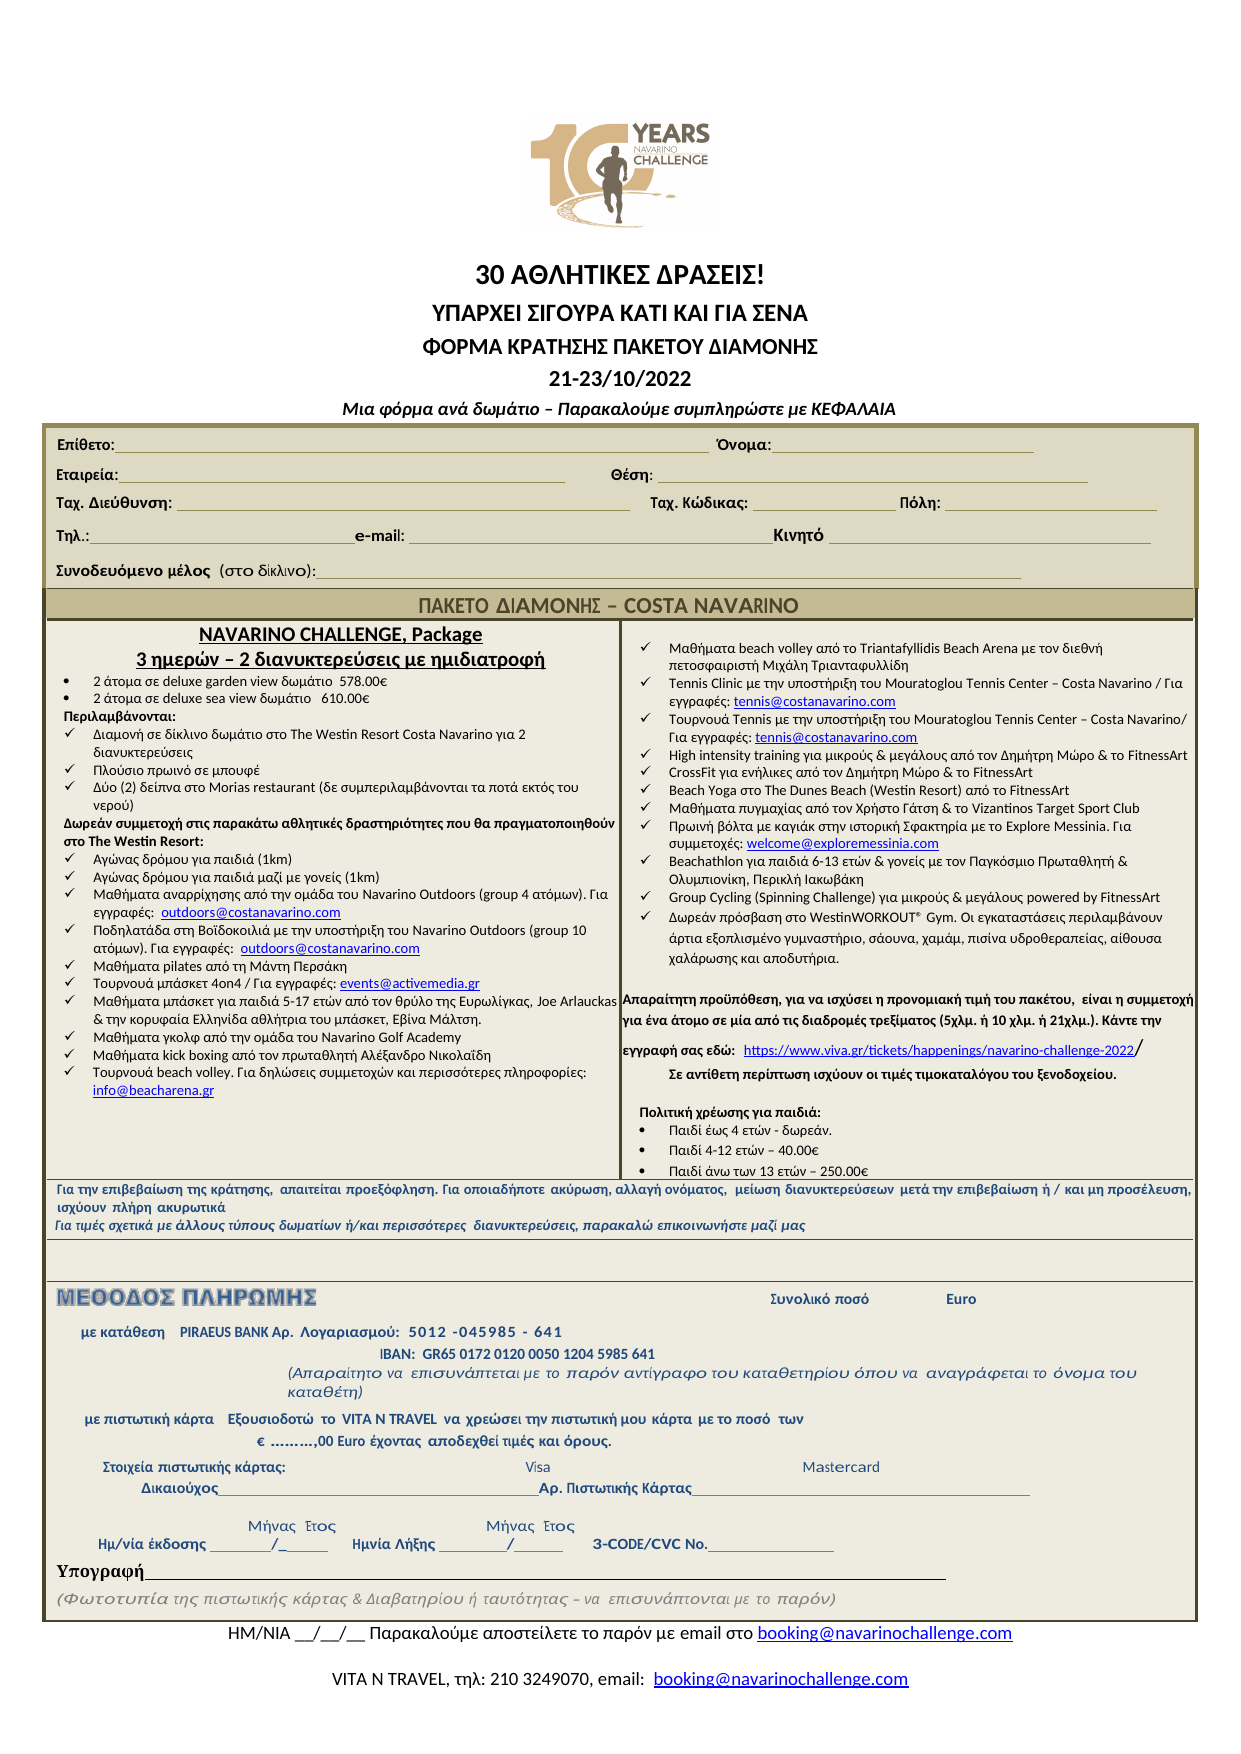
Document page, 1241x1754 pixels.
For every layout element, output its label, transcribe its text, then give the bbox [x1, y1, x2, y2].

text Μια φόρμα ανά δωμάτιο – Παρακαλούμε συμπληρώστε με ΚΕΦΑΛΑΙΑ [187, 397, 1053, 419]
text ΦΟΡΜΑ ΚΡΑΤΗΣΗΣ ΠΑΚΕΤΟΥ ΔΙΑΜΟΝΗΣ [187, 332, 1053, 360]
text 30 ΑΘΛΗΤΙΚΕΣ ΔΡΑΣΕΙΣ! [187, 256, 1053, 292]
text 21-23/10/2022 [187, 364, 1053, 392]
table_cell Συνολικό ποσό Euro με κατάθεση PIRAEUS BANK Αρ. Λογαριασμού: 5012 -045985 - 641 IBAN: GR65 0172 0120 0050 1204 5985 641 (Απαραίτητο να επισυνάπτεται με το παρόν αντίγραφο του καταθετηρίου όπου να αναγράφεται το όνομα του καταθέτη) με πιστωτική κάρτα Εξουσιοδοτώ τo VITA N TRAVEL να χρεώσει την πιστωτική μου κάρτα με το ποσό των € ………,00 Euro έχοντας αποδεχθεί τιμές και όρους. Στοιχεία πιστωτικής κάρτας: Visa Mastercard Δικαιούχος Αρ. Πιστωτικής Κάρτας Mήνας Έτος Mήνας Έτος Ημ/νία έκδοσης /_ Ημνία Λήξης / 3-CODE/CVC No. Υπογραφή (Φωτοτυπία της πιστωτικής κάρτας & Διαβατηρίου ή ταυτότητας – να επισυνάπτονται με το παρόν) [46, 1281, 1195, 1620]
picture [56, 1288, 317, 1306]
table_header Επίθετο: Όνομα: Εταιρεία: Θέση: Ταχ. Διεύθυνση: Ταχ. Κώδικας: Πόλη: Τηλ.: e-mail: Κινητό Συνοδευόμενο μέλος (στο δίκλινο): [46, 428, 1194, 588]
table_cell Για την επιβεβαίωση της κράτησης, απαιτείται προεξόφληση. Για οποιαδήποτε ακύρωση, αλλαγή ονόματος, μείωση διανυκτερεύσεων μετά την επιβεβαίωση ή / και μη προσέλευση, ισχύουν πλήρη ακυρωτικά Για τιμές σχετικά με άλλους τύπους δωματίων ή/και περισσότερες διανυκτερεύσεις, παρακαλώ επικοινωνήστε μαζί μας [46, 1179, 1195, 1239]
table_cell Μαθήματα beach volley από το Triantafyllidis Beach Arena με τον διεθνή πετοσφαιριστή Μιχάλη Τριανταφυλλίδη Tennis Clinic με την υποστήριξη του Mouratoglou Tennis Center – Costa Navarino / Για εγγραφές: tennis@costanavarino.com Τουρνουά Tennis με την υποστήριξη του Mouratoglou Tennis Center – Costa Navarino/ Για εγγραφές: tennis@costanavarino.com High intensity training για μικρούς & μεγάλους από τον Δημήτρη Μώρο & το FitnessArt CrossFit για ενήλικες από τον Δημήτρη Μώρο & το FitnessArt Beach Yoga στο The Dunes Beach (Westin Resort) από το FitnessArt Μαθήματα πυγμαχίας από τον Χρήστο Γάτση & το Vizantinos Target Sport Club Πρωινή βόλτα με καγιάκ στην ιστορική Σφακτηρία με το Explore Messinia. Για συμμετοχές: welcome@exploremessinia.com Beachathlon για παιδιά 6-13 ετών & γονείς με τον Παγκόσμιο Πρωταθλητή & Ολυμπιονίκη, Περικλή Ιακωβάκη Group Cycling (Spinning Challenge) για μικρούς & μεγάλους powered by FitnessArt Δωρεάν πρόσβαση στο WestinWORKOUT® Gym. Οι εγκαταστάσεις περιλαμβάνουν άρτια εξοπλισμένο γυμναστήριο, σάουνα, χαμάμ, πισίνα υδροθεραπείας, αίθουσα χαλάρωσης και αποδυτήρια. Απαραίτητη προϋπόθεση, για να ισχύσει η προνομιακή τιμή του πακέτου, είναι η συμμετοχή για ένα άτομο σε μία από τις διαδρομές τρεξίματος (5χλμ. ή 10 χλμ. ή 21χλμ.). Κάντε την εγγραφή σας εδώ: https://www.viva.gr/tickets/happenings/navarino-challenge-2022/ Σε αντίθετη περίπτωση ισχύουν οι τιμές τιμοκαταλόγου του ξενοδοχείου. Πολιτική χρέωσης για παιδιά: Παιδί έως 4 ετών - δωρεάν. Παιδί 4-12 ετών – 40.00€ Παιδί άνω των 13 ετών – 250.00€ [622, 618, 1195, 1179]
table_cell [46, 1239, 1195, 1281]
picture [525, 118, 715, 232]
text ΗΜ/ΝΙΑ __/__/__ Παρακαλούμε αποστείλετε το παρόν με email στο booking@navarinochallenge.com [187, 1622, 1053, 1644]
table_cell NAVARINO CHALLENGE, Package 3 ημερών – 2 διανυκτερεύσεις με ημιδιατροφή 2 άτομα σε deluxe garden view δωμάτιο 578.00€ 2 άτομα σε deluxe sea view δωμάτιο 610.00€ Περιλαμβάνονται: Διαμονή σε δίκλινο δωμάτιο στο The Westin Resort Costa Navarino για 2 διανυκτερεύσεις Πλούσιο πρωινό σε μπουφέ Δύο (2) δείπνα στο Morias restaurant (δε συμπεριλαμβάνονται τα ποτά εκτός του νερού) Δωρεάν συμμετοχή στις παρακάτω αθλητικές δραστηριότητες που θα πραγματοποιηθούν στο The Westin Resort: Αγώνας δρόμου για παιδιά (1km) Αγώνας δρόμου για παιδιά μαζί με γονείς (1km) Μαθήματα αναρρίχησης από την ομάδα του Navarino Outdoors (group 4 ατόμων). Για εγγραφές: outdoors@costanavarino.com Ποδηλατάδα στη Βοϊδοκοιλιά με την υποστήριξη του Navarino Outdoors (group 10 ατόμων). Για εγγραφές: outdoors@costanavarino.com Μαθήματα pilates από τη Μάντη Περσάκη Τουρνουά μπάσκετ 4on4 / Για εγγραφές: events@activemedia.gr Μαθήματα μπάσκετ για παιδιά 5-17 ετών από τον θρύλο της Ευρωλίγκας, Joe Arlauckas & την κορυφαία Ελληνίδα αθλήτρια του μπάσκετ, Εβίνα Μάλτση. Μαθήματα γκολφ από την ομάδα του Navarino Golf Academy Μαθήματα kick boxing από τον πρωταθλητή Αλέξανδρο Νικολαΐδη Τουρνουά beach volley. Για δηλώσεις συμμετοχών και περισσότερες πληροφορίες: info@beacharena.gr [46, 618, 619, 1179]
table_cell ΠΑΚΕΤΟ ΔΙΑΜΟΝΗΣ – COSTA NAVARINO [46, 588, 1195, 618]
text ΥΠΑΡΧΕΙ ΣΙΓΟΥΡΑ ΚΑΤΙ ΚΑΙ ΓΙΑ ΣΕΝΑ [187, 297, 1053, 328]
